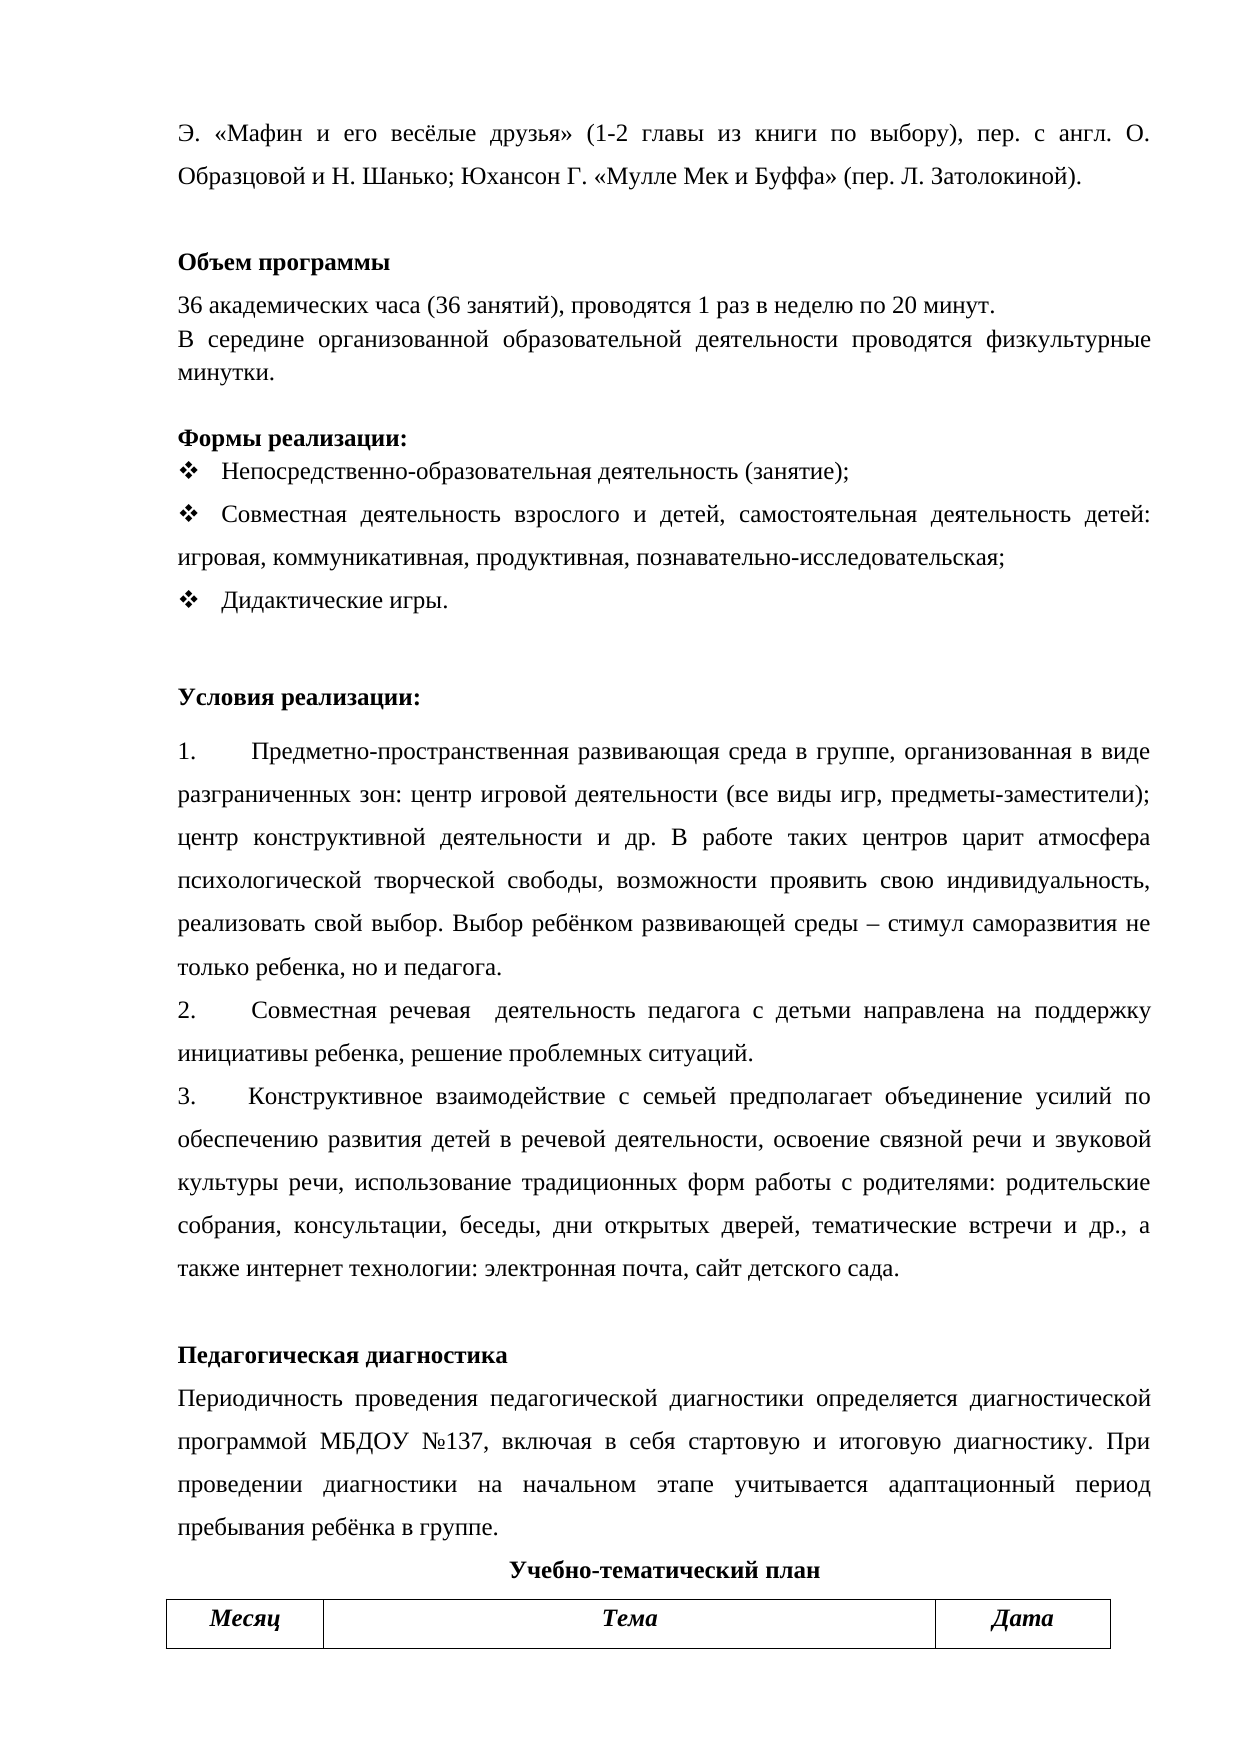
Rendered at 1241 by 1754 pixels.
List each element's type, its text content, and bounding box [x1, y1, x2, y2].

text Формы реализации: [177, 423, 1152, 451]
list Непосредственно-образовательная деятельность (занятие); [177, 456, 1152, 484]
text Учебно-тематический план [177, 1555, 1152, 1584]
table_header Месяц [167, 1600, 323, 1648]
table_header Дата [936, 1600, 1110, 1648]
text Объем программы [177, 247, 1152, 276]
table_header Тема [324, 1600, 935, 1648]
text 3. Конструктивное взаимодействие с семьей предполагает объединение усилий по обеспечению развития детей в речевой деятельности, освоение связной речи и звуковой культуры речи, использование традиционных форм работы с родителями: родительские собрания, консультации, беседы, дни открытых дверей, тематические встречи и др., а также интернет технологии: электронная почта, сайт детского сада. [177, 1081, 1152, 1282]
list Предметно-пространственная развивающая среда в группе, организованная в виде разграниченных зон: центр игровой деятельности (все виды игр, предметы-заместители); центр конструктивной деятельности и др. В работе таких центров царит атмосфера психологической творческой свободы, возможности проявить свою индивидуальность, реализовать свой выбор. Выбор ребёнком развивающей среды – стимул саморазвития не только ребенка, но и педагога. [177, 736, 1151, 980]
text 36 академических часа (36 занятий), проводятся 1 раз в неделю по 20 минут. [158, 291, 1152, 319]
text В середине организованной образовательной деятельности проводятся физкультурные минутки. [177, 324, 1152, 385]
list Периодичность проведения педагогической диагностики определяется диагностической программой МБДОУ №137, включая в себя стартовую и итоговую диагностику. При проведении диагностики на начальном этапе учитывается адаптационный период пребывания ребёнка в группе. [177, 1383, 1152, 1541]
list Совместная речевая деятельность педагога с детьми направлена на поддержку инициативы ребенка, решение проблемных ситуаций. [177, 995, 1151, 1067]
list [177, 118, 1152, 190]
list Дидактические игры. [177, 585, 1152, 614]
list Педагогическая диагностика [177, 1340, 1152, 1368]
list Совместная деятельность взрослого и детей, самостоятельная деятельность детей: игровая, коммуникативная, продуктивная, познавательно-исследовательская; [177, 499, 1152, 571]
text Условия реализации: [177, 682, 1152, 711]
